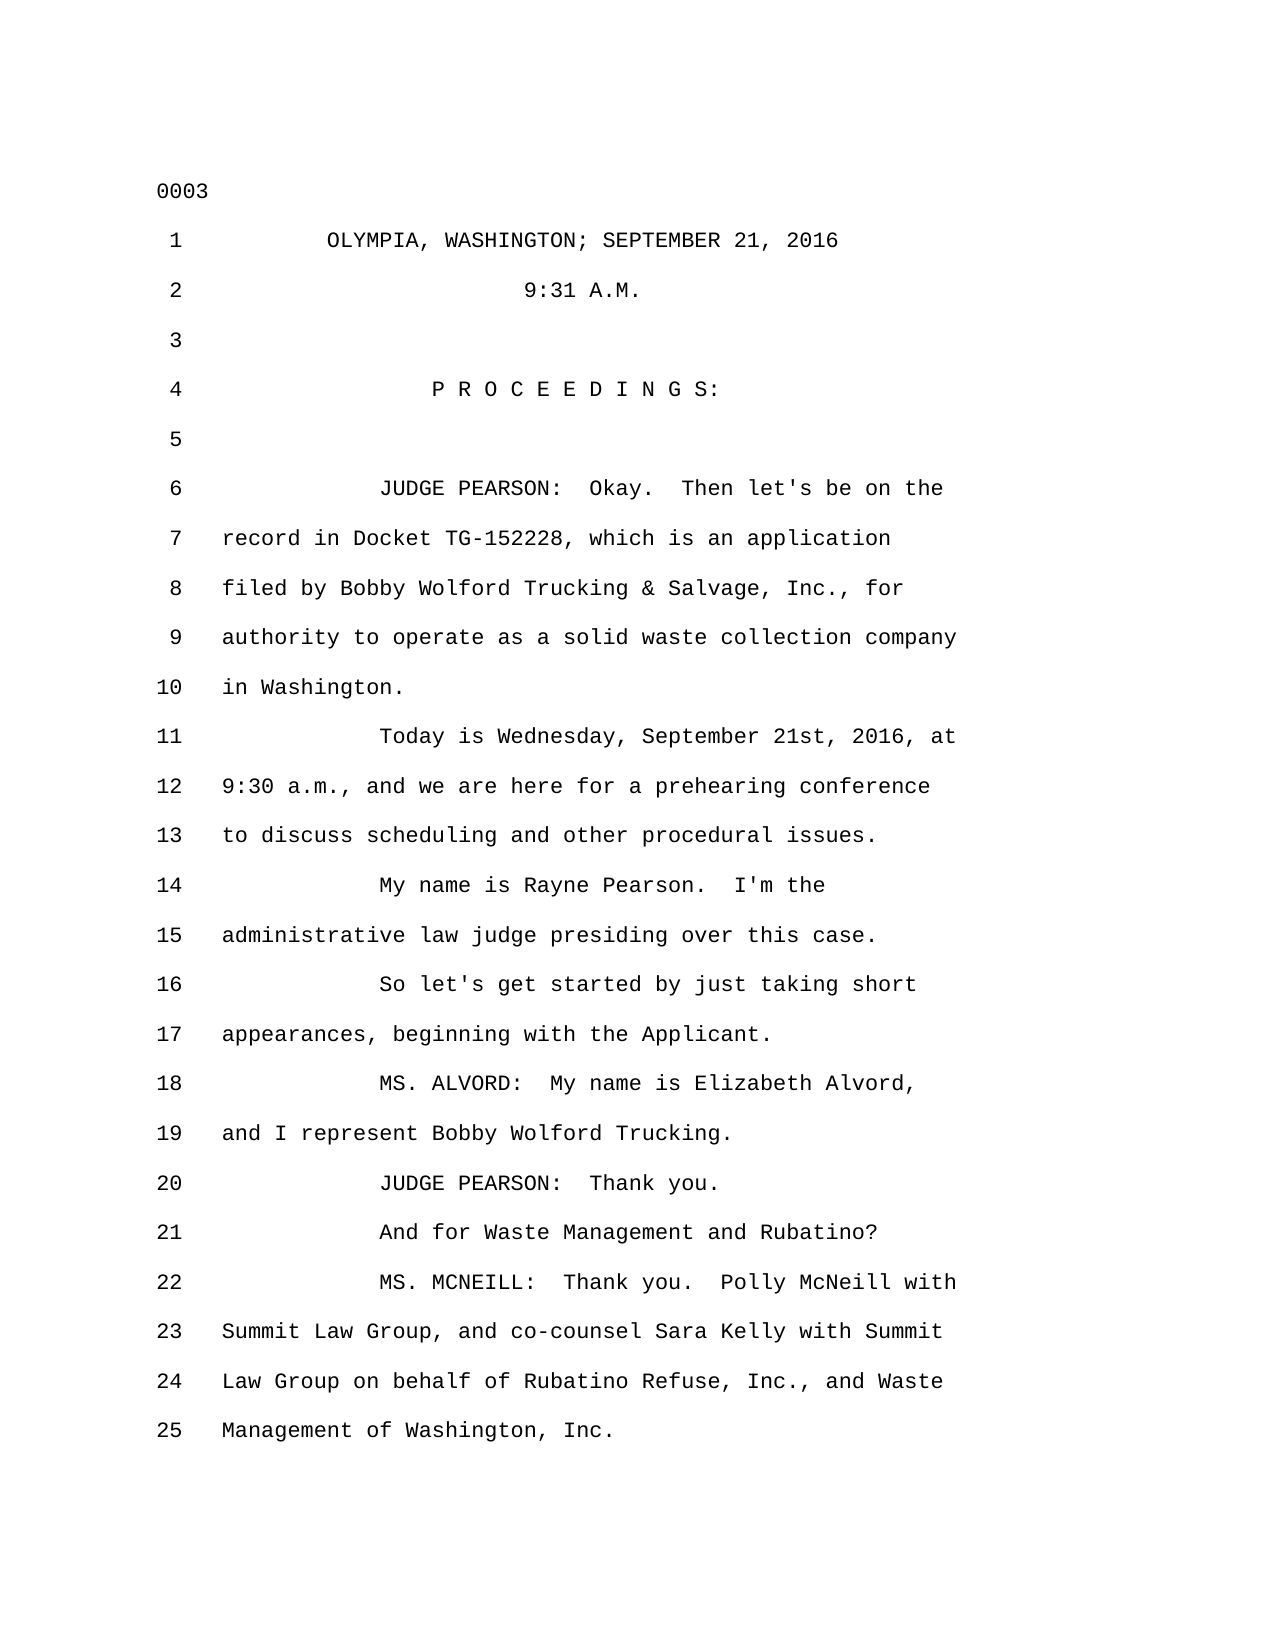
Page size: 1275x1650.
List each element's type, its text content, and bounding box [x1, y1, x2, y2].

text 17 appearances, beginning with the Applicant. [156, 1023, 1119, 1048]
text 9 authority to operate as a solid waste collection company [156, 626, 1119, 651]
text 7 record in Docket TG-152228, which is an application [156, 527, 1119, 552]
text 20 JUDGE PEARSON: Thank you. [156, 1172, 1119, 1196]
text 15 administrative law judge presiding over this case. [156, 924, 1119, 948]
text 2 9:31 A.M. [156, 279, 1119, 304]
text 14 My name is Rayne Pearson. I'm the [156, 874, 1119, 899]
text 3 [156, 329, 1119, 353]
text 22 MS. MCNEILL: Thank you. Polly McNeill with [156, 1271, 1119, 1296]
text 0003 [156, 180, 1119, 205]
text 25 Management of Washington, Inc. [156, 1419, 1119, 1444]
text 11 Today is Wednesday, September 21st, 2016, at [156, 725, 1119, 750]
text 1 OLYMPIA, WASHINGTON; SEPTEMBER 21, 2016 [156, 229, 1119, 254]
text 12 9:30 a.m., and we are here for a prehearing conference [156, 775, 1119, 800]
text 4 P R O C E E D I N G S: [156, 378, 1119, 403]
text 24 Law Group on behalf of Rubatino Refuse, Inc., and Waste [156, 1370, 1119, 1395]
text 18 MS. ALVORD: My name is Elizabeth Alvord, [156, 1072, 1119, 1097]
text 16 So let's get started by just taking short [156, 973, 1119, 998]
text 5 [156, 428, 1119, 453]
text 6 JUDGE PEARSON: Okay. Then let's be on the [156, 477, 1119, 502]
text 23 Summit Law Group, and co-counsel Sara Kelly with Summit [156, 1320, 1119, 1345]
text 13 to discuss scheduling and other procedural issues. [156, 824, 1119, 849]
text 10 in Washington. [156, 676, 1119, 701]
text 8 filed by Bobby Wolford Trucking & Salvage, Inc., for [156, 577, 1119, 601]
text 19 and I represent Bobby Wolford Trucking. [156, 1122, 1119, 1147]
text 21 And for Waste Management and Rubatino? [156, 1221, 1119, 1246]
